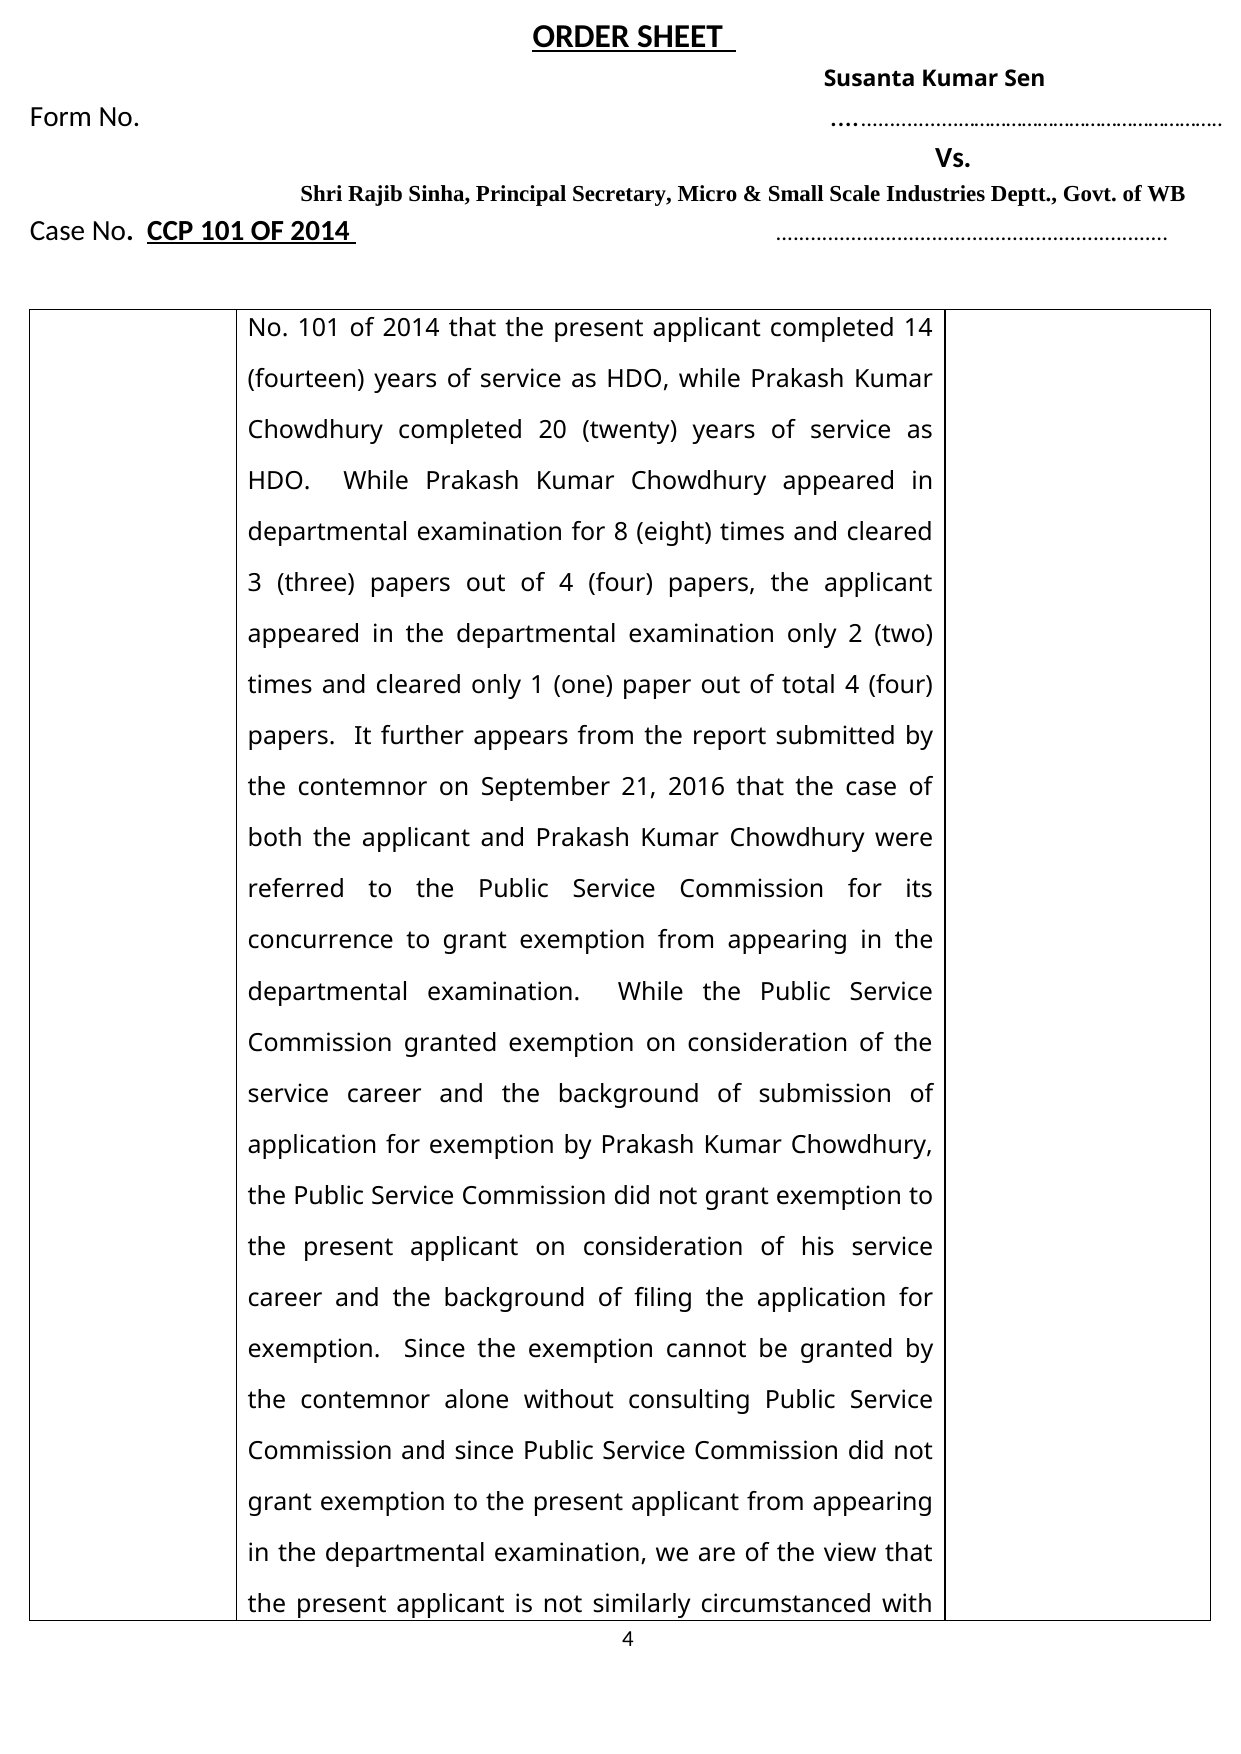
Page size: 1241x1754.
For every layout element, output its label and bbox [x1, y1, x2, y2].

table_cell [30, 310, 236, 1620]
table_cell [237, 310, 944, 1620]
table_cell [946, 310, 1210, 1620]
